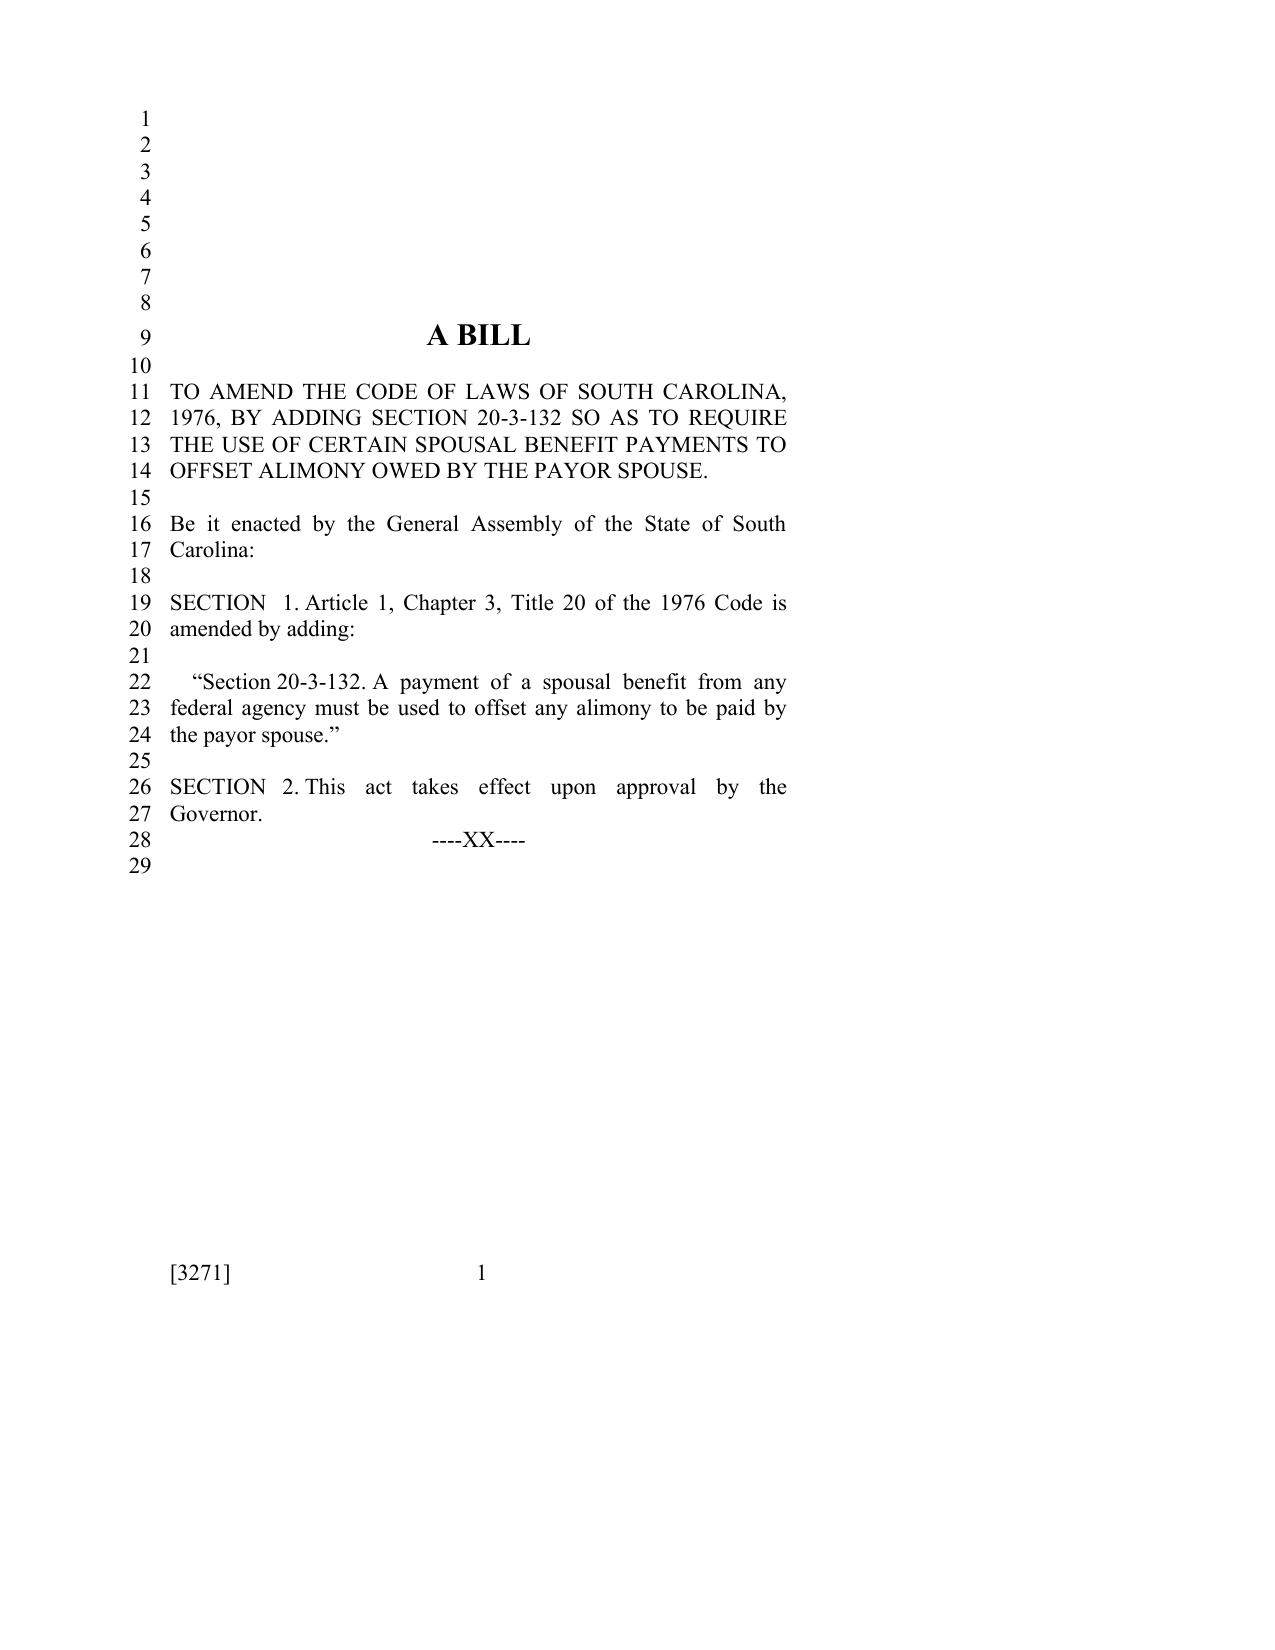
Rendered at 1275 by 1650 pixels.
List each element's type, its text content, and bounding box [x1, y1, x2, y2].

text Be it enacted by the General Assembly of the State of South Carolina: [169, 510, 787, 563]
text A BILL [169, 316, 787, 352]
text TO AMEND THE CODE OF LAWS OF SOUTH CAROLINA, 1976, BY ADDING SECTION 20-3-132 SO AS TO REQUIRE THE USE OF CERTAIN SPOUSAL BENEFIT PAYMENTS TO OFFSET ALIMONY OWED BY THE PAYOR SPOUSE. [169, 378, 787, 483]
text ----XX---- [169, 826, 787, 852]
text SECTION 2. This act takes effect upon approval by the Governor. [169, 773, 787, 826]
text “Section 20-3-132. A payment of a spousal benefit from any federal agency must be used to offset any alimony to be paid by the payor spouse.” [169, 668, 787, 747]
text SECTION 1. Article 1, Chapter 3, Title 20 of the 1976 Code is amended by adding: [169, 589, 787, 642]
